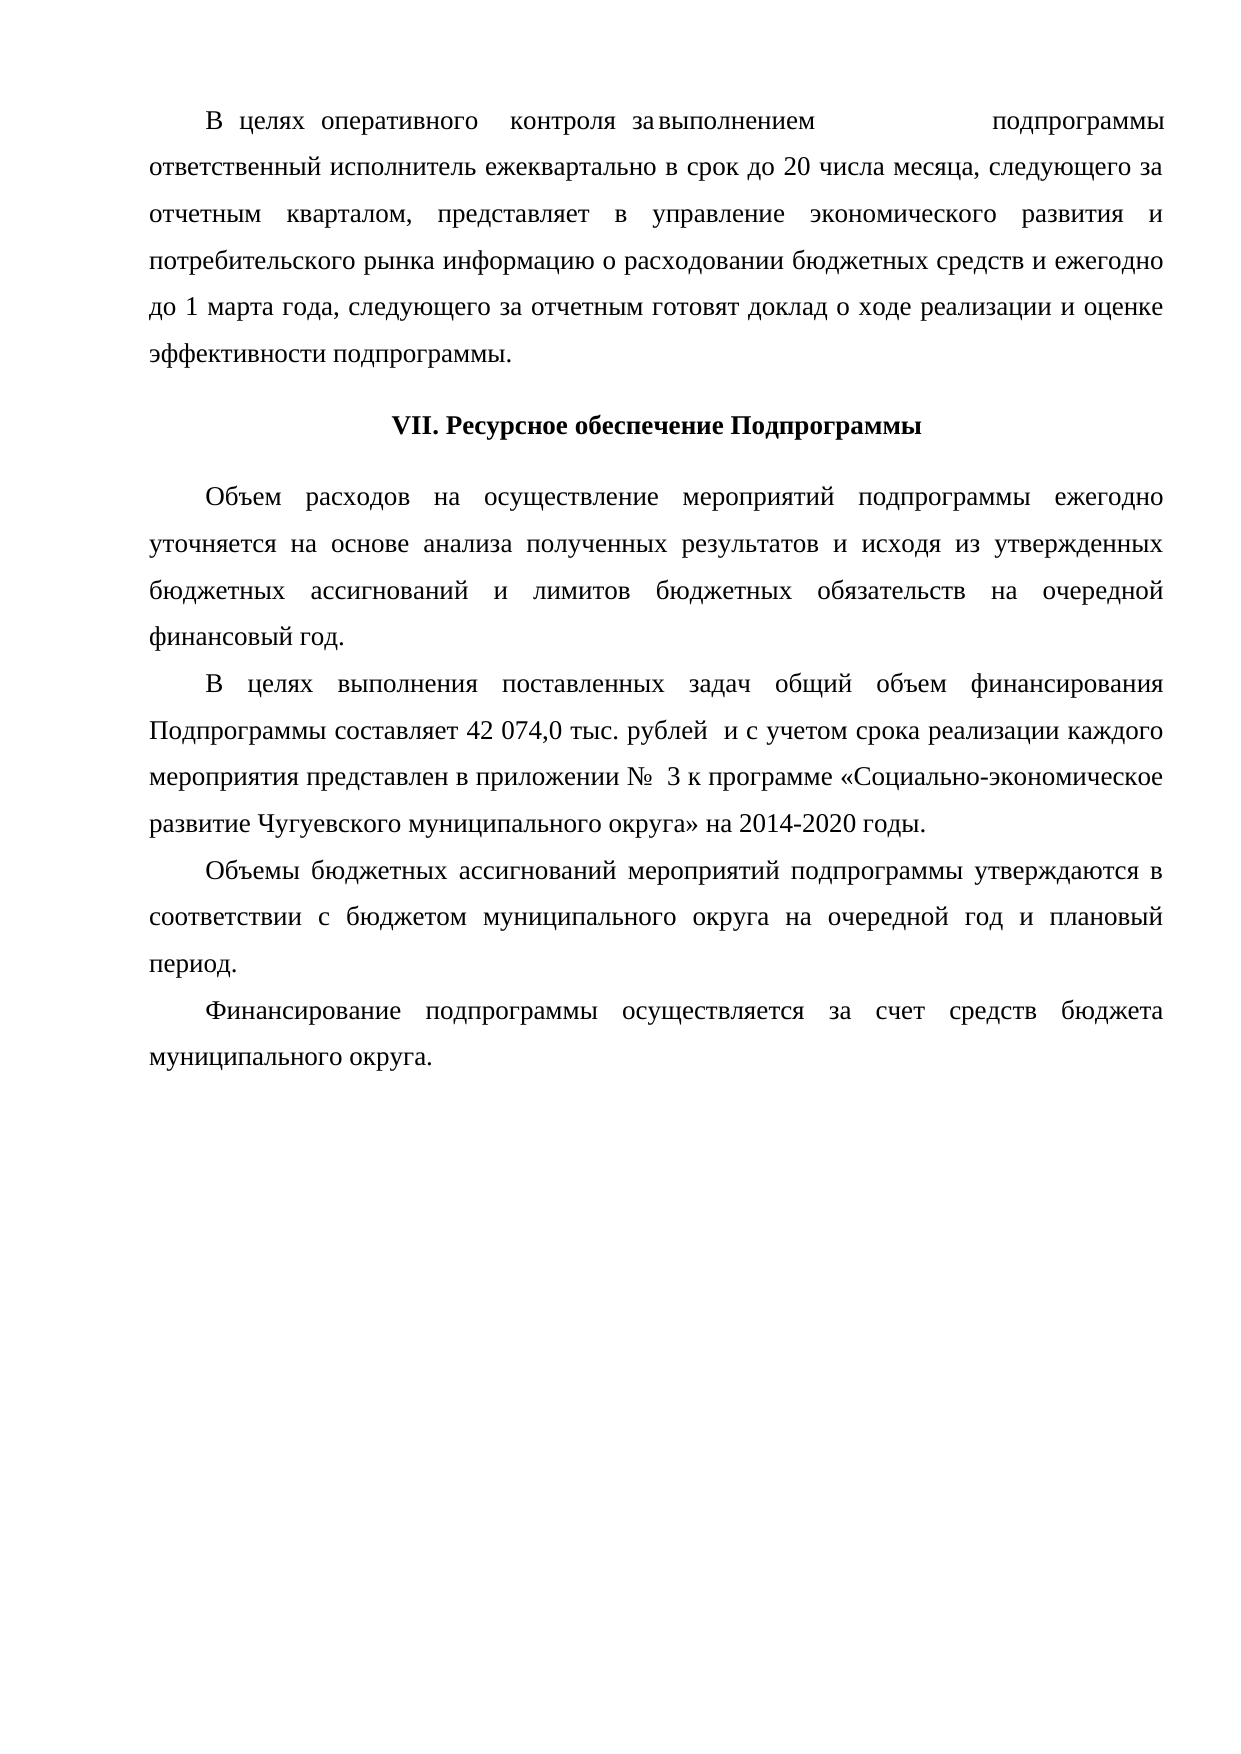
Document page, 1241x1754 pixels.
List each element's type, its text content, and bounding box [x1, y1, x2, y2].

text В целях выполнения поставленных задач общий объем финансирования Подпрограммы составляет 42 074,0 тыс. рублей и с учетом срока реализации каждого мероприятия представлен в приложении № 3 к программе «Социально-экономическое развитие Чугуевского муниципального округа» на 2014-2020 годы. [149, 667, 1164, 838]
text Финансирование подпрограммы осуществляется за счет средств бюджета муниципального округа. [149, 994, 1164, 1072]
text Объемы бюджетных ассигнований мероприятий подпрограммы утверждаются в соответствии с бюджетом муниципального округа на очередной год и плановый период. [149, 854, 1164, 978]
text В целях оперативного контроля за выполнением подпрограммы ответственный исполнитель ежеквартально в срок до 20 числа месяца, следующего за отчетным кварталом, представляет в управление экономического развития и потребительского рынка информацию о расходовании бюджетных средств и ежегодно до 1 марта года, следующего за отчетным готовят доклад о ходе реализации и оценке эффективности подпрограммы. [149, 104, 1164, 368]
text Объем расходов на осуществление мероприятий подпрограммы ежегодно уточняется на основе анализа полученных результатов и исходя из утвержденных бюджетных ассигнований и лимитов бюджетных обязательств на очередной финансовый год. [149, 480, 1164, 652]
text VII. Ресурсное обеспечение Подпрограммы [149, 409, 1164, 440]
